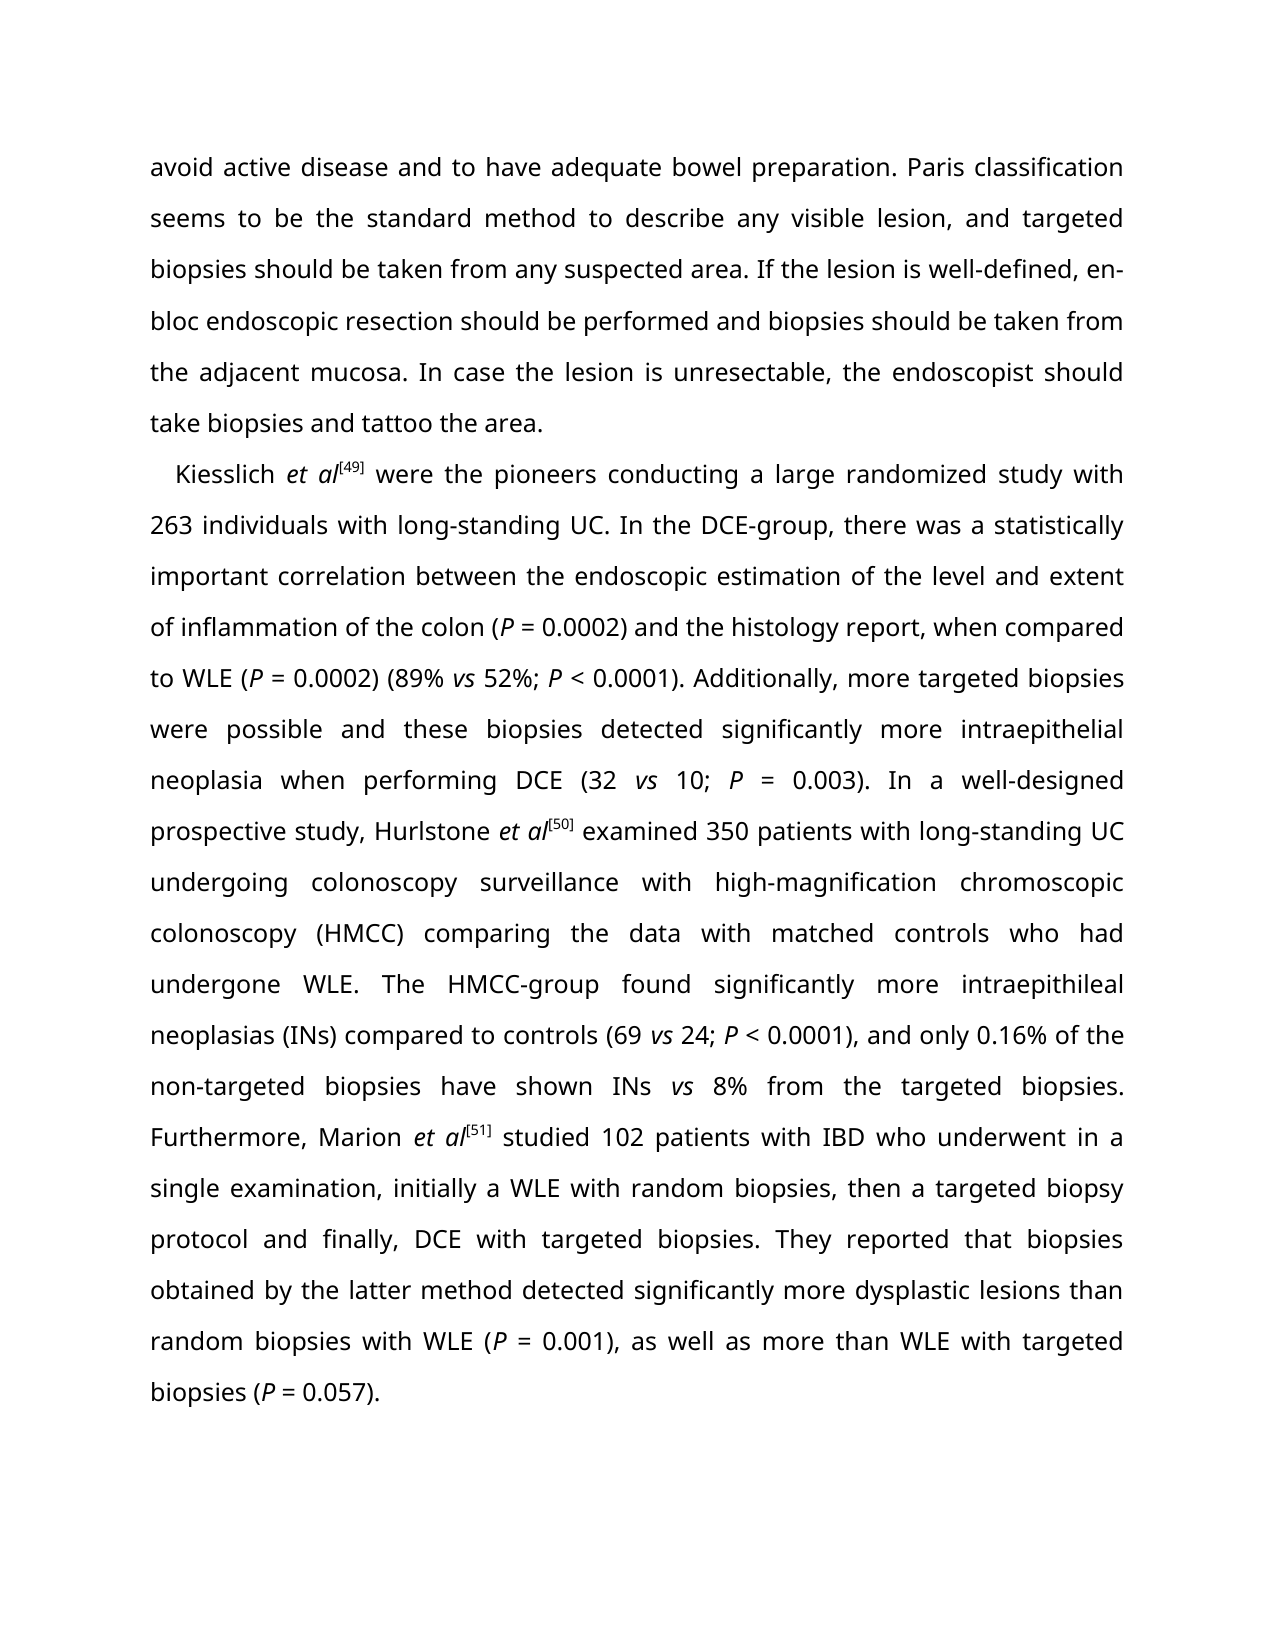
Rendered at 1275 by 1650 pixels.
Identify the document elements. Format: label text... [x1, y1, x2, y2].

text Kiesslich et al[49] were the pioneers conducting a large randomized study with 263 individuals with long-standing UC. In the DCE-group, there was a statistically important correlation between the endoscopic estimation of the level and extent of inflammation of the colon (P = 0.0002) and the histology report, when compared to WLE (P = 0.0002) (89% vs 52%; P < 0.0001). Additionally, more targeted biopsies were possible and these biopsies detected significantly more intraepithelial neoplasia when performing DCE (32 vs 10; P = 0.003). In a well-designed prospective study, Hurlstone et al[50] examined 350 patients with long-standing UC undergoing colonoscopy surveillance with high-magnification chromoscopic colonoscopy (HMCC) comparing the data with matched controls who had undergone WLE. The HMCC-group found significantly more intraepithileal neoplasias (INs) compared to controls (69 vs 24; P < 0.0001), and only 0.16% of the non-targeted biopsies have shown INs vs 8% from the targeted biopsies. Furthermore, Marion et al[51] studied 102 patients with IBD who underwent in a single examination, initially a WLE with random biopsies, then a targeted biopsy protocol and finally, DCE with targeted biopsies. They reported that biopsies obtained by the latter method detected significantly more dysplastic lesions than random biopsies with WLE (P = 0.001), as well as more than WLE with targeted biopsies (P = 0.057). [150, 456, 1125, 1409]
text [150, 150, 1125, 439]
